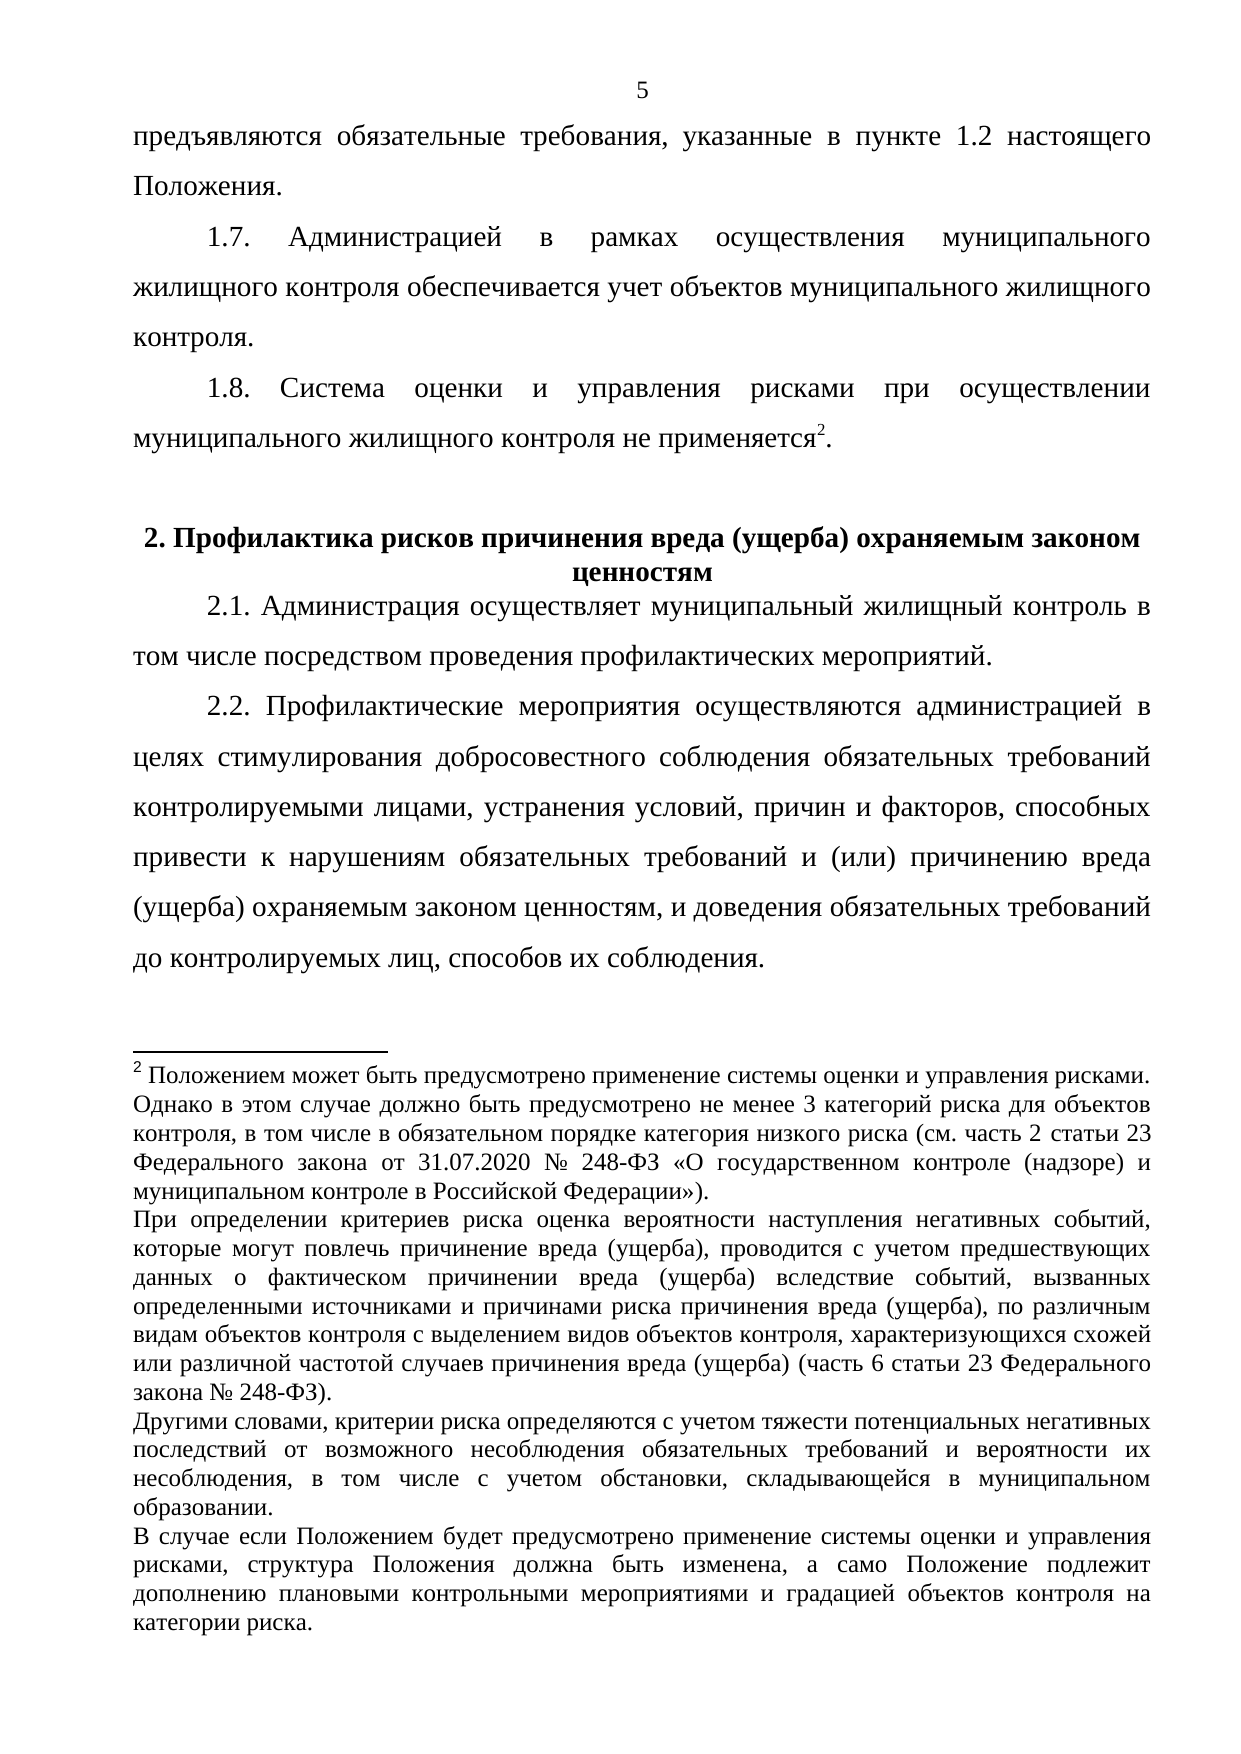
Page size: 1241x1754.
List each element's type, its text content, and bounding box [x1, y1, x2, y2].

text 2.1. Администрация осуществляет муниципальный жилищный контроль в том числе посредством проведения профилактических мероприятий. [133, 588, 1152, 672]
text 2.2. Профилактические мероприятия осуществляются администрацией в целях стимулирования добросовестного соблюдения обязательных требований контролируемыми лицами, устранения условий, причин и факторов, способных привести к нарушениям обязательных требований и (или) причинению вреда (ущерба) охраняемым законом ценностям, и доведения обязательных требований до контролируемых лиц, способов их соблюдения. [133, 688, 1152, 973]
text 1.7. Администрацией в рамках осуществления муниципального жилищного контроля обеспечивается учет объектов муниципального жилищного контроля. [133, 219, 1152, 353]
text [133, 118, 1152, 202]
text 1.8. Система оценки и управления рисками при осуществлении муниципального жилищного контроля не применяется. [133, 370, 1152, 453]
text 2. Профилактика рисков причинения вреда (ущерба) охраняемым законом ценностям [133, 521, 1152, 588]
